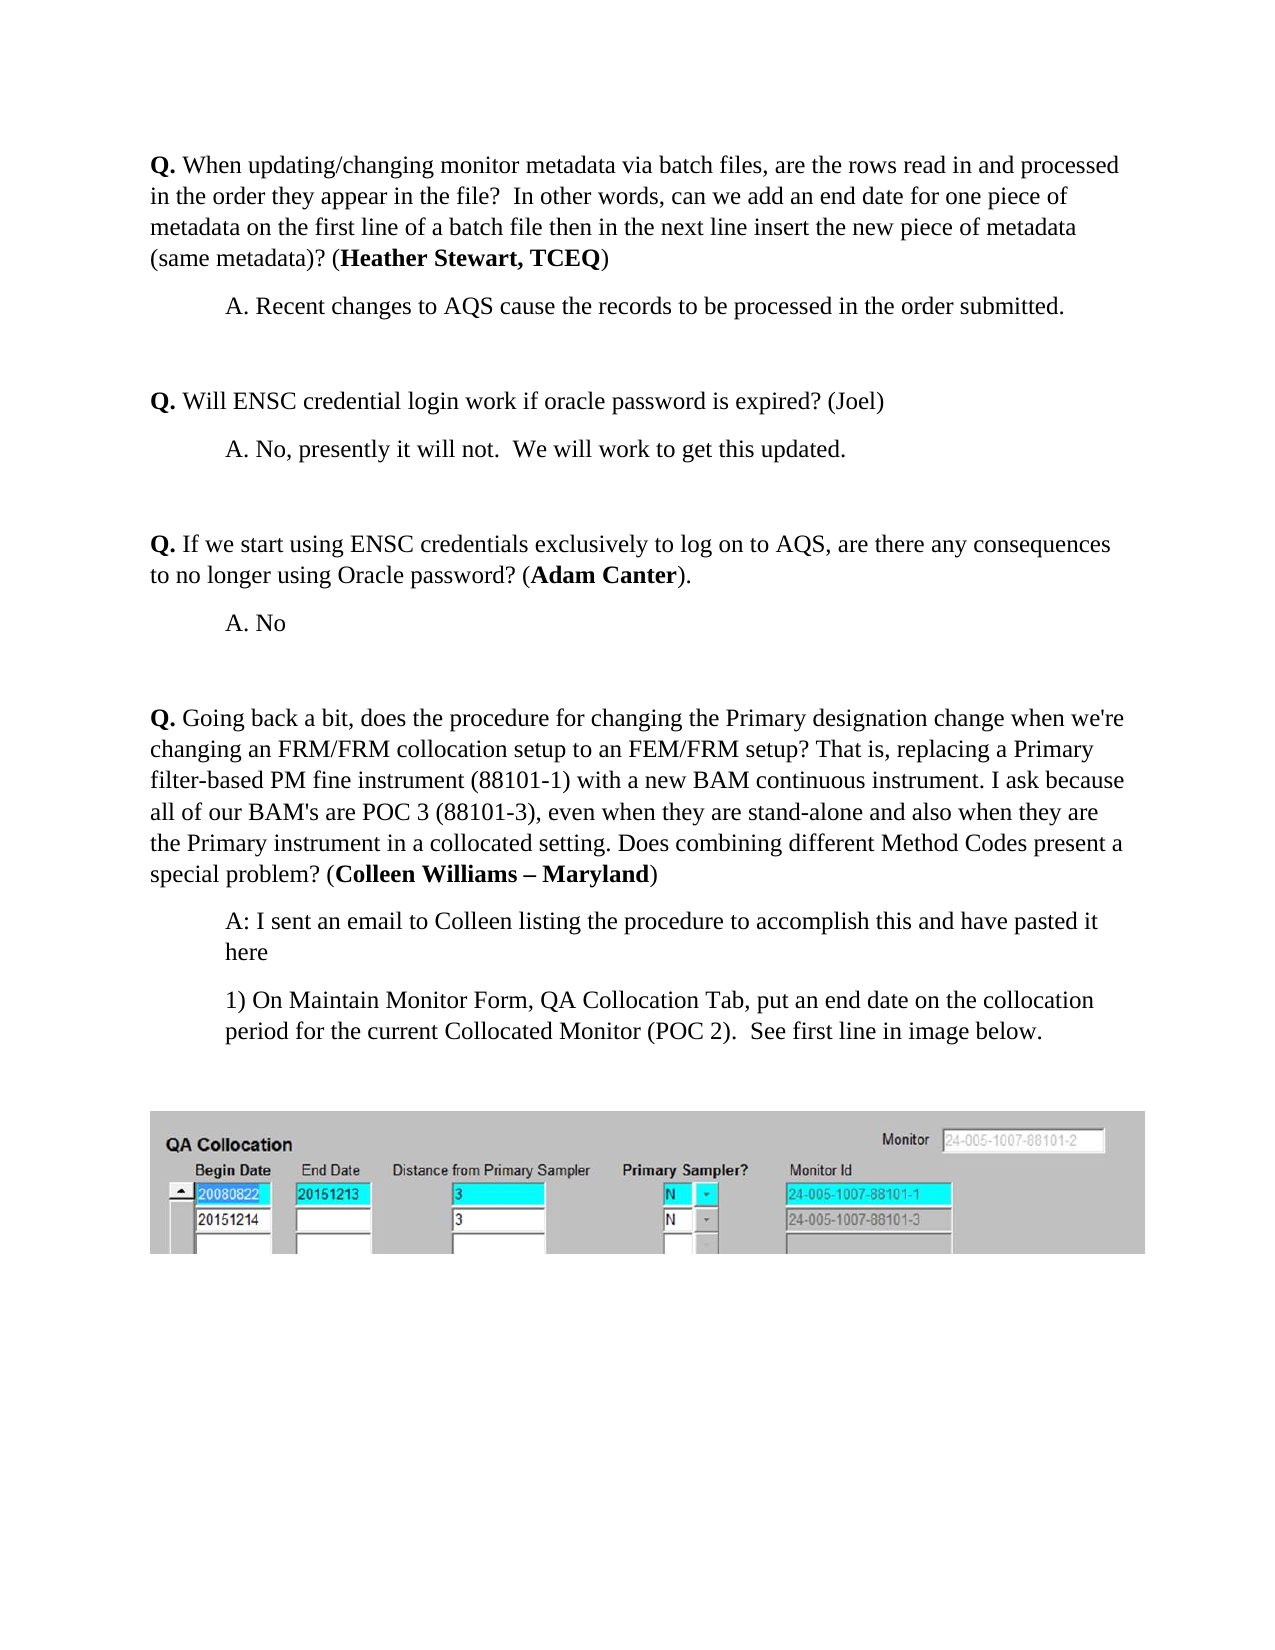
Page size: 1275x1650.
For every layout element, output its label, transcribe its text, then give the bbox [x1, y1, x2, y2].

text A. No, presently it will not. We will work to get this updated. [225, 434, 1125, 463]
text A. No [225, 608, 1125, 637]
picture [150, 1111, 1146, 1254]
text A. Recent changes to AQS cause the records to be processed in the order submitted. [225, 291, 1125, 319]
text Q. When updating/changing monitor metadata via batch files, are the rows read in and processed in the order they appear in the file? In other words, can we add an end date for one piece of metadata on the first line of a batch file then in the next line insert the new piece of metadata (same metadata)? (Heather Stewart, TCEQ) [150, 150, 1125, 272]
text A: I sent an email to Colleen listing the procedure to accomplish this and have pasted it here [225, 906, 1125, 966]
text Q. If we start using ENSC credentials exclusively to log on to AQS, are there any consequences to no longer using Oracle password? (Adam Canter). [150, 529, 1125, 589]
text Q. Going back a bit, does the procedure for changing the Primary designation change when we're changing an FRM/FRM collocation setup to an FEM/FRM setup? That is, replacing a Primary filter-based PM fine instrument (88101-1) with a new BAM continuous instrument. I ask because all of our BAM's are POC 3 (88101-3), even when they are stand-alone and also when they are the Primary instrument in a collocated setting. Does combining different Method Codes present a special problem? (Colleen Williams – Maryland) [150, 703, 1125, 887]
text Q. Will ENSC credential login work if oracle password is expired? (Joel) [150, 386, 1125, 415]
text 1) On Maintain Monitor Form, QA Collocation Tab, put an end date on the collocation period for the current Collocated Monitor (POC 2). See first line in image below. [225, 985, 1125, 1045]
